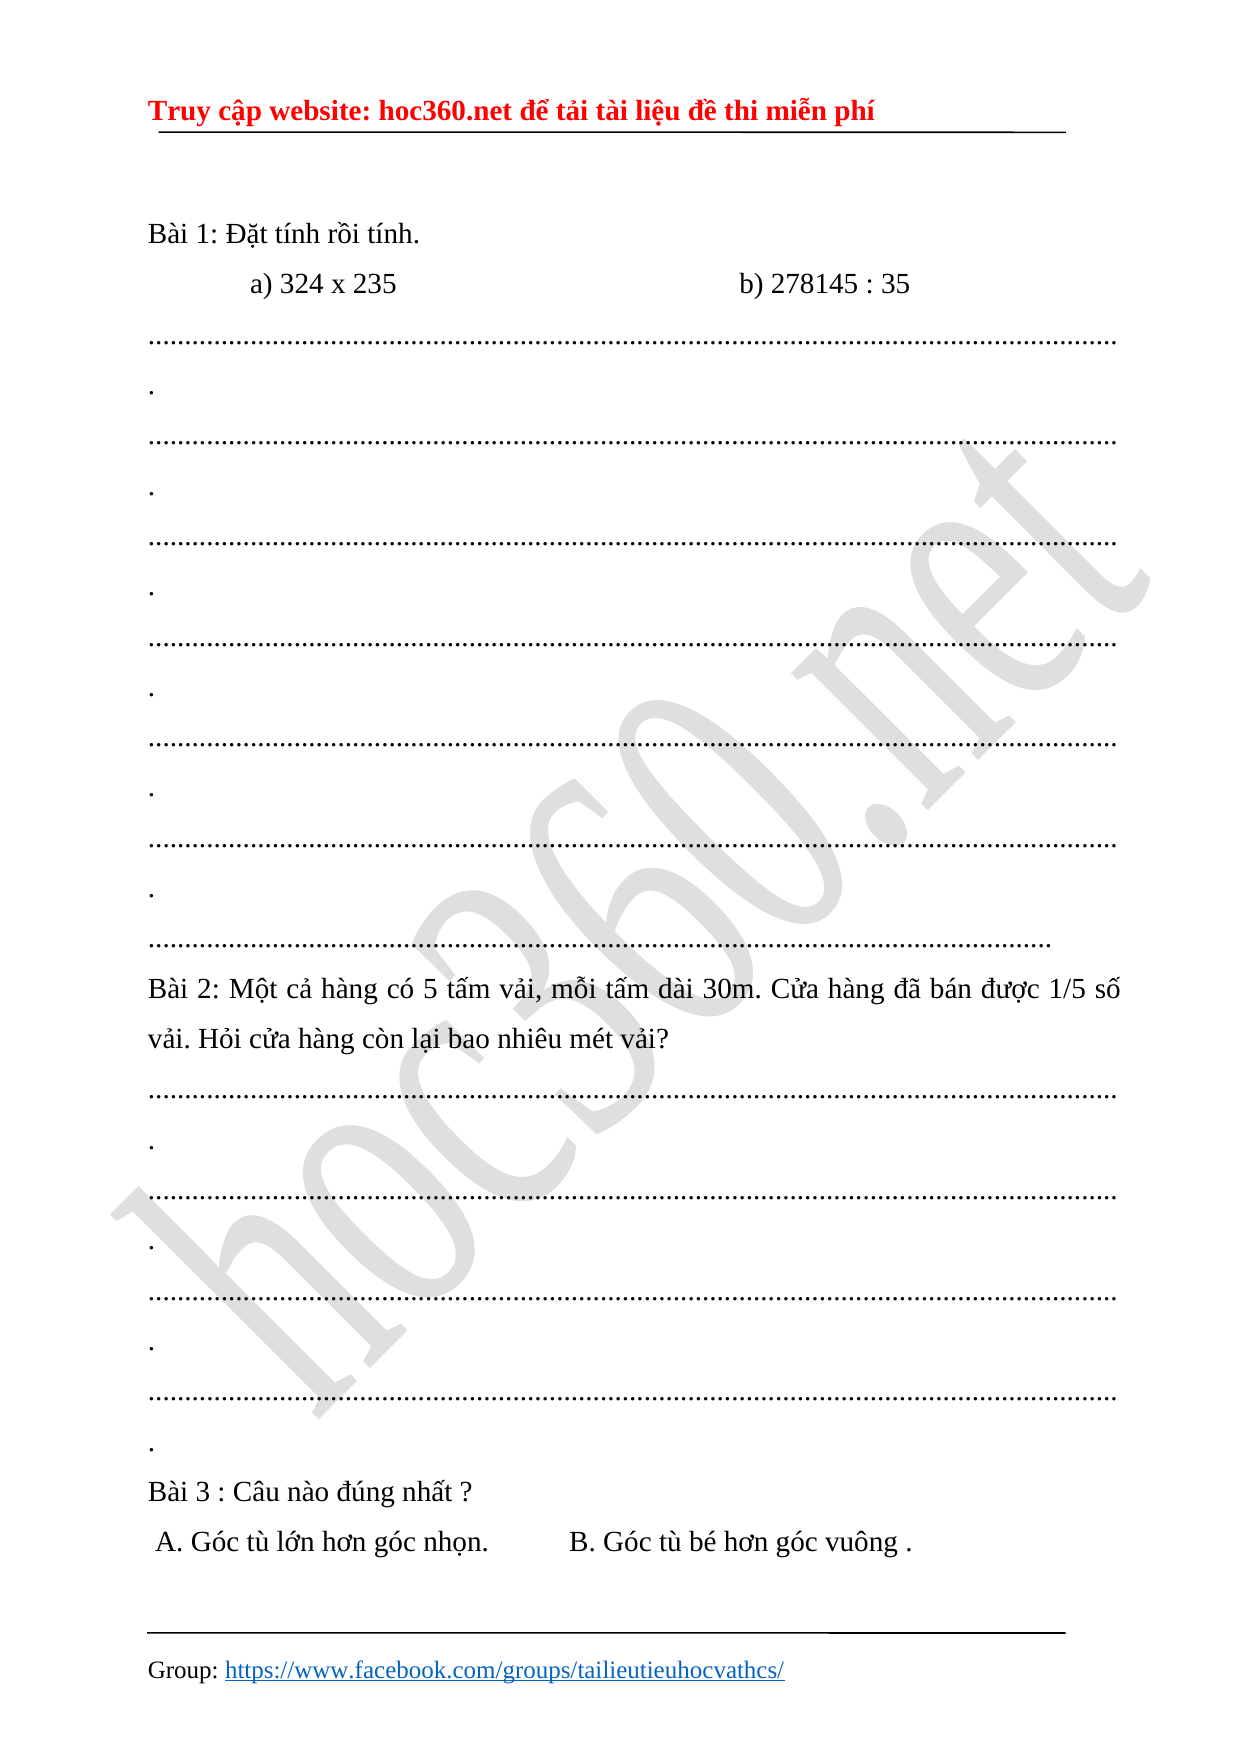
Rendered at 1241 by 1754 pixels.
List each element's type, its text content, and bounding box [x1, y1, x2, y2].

text ...................................................................................................................................... [148, 1273, 1122, 1357]
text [148, 317, 1122, 401]
text ...................................................................................................................................... [148, 518, 1122, 602]
text ...................................................................................................................................... [148, 820, 1122, 904]
text ...................................................................................................................................... [148, 719, 1122, 803]
text Bài 2: Một cả hàng có 5 tấm vải, mỗi tấm dài 30m. Cửa hàng đã bán được 1/5 số vải. Hỏi cửa hàng còn lại bao nhiêu mét vải? [148, 971, 1122, 1055]
text ...................................................................................................................................... [148, 619, 1122, 702]
text ...................................................................................................................................... [148, 1071, 1122, 1155]
text ............................................................................................................................ [148, 921, 1122, 954]
text Bài 1: Đặt tính rồi tính. [148, 216, 1122, 250]
text Bài 3 : Câu nào đúng nhất ? [148, 1474, 1122, 1507]
text ...................................................................................................................................... [148, 1172, 1122, 1256]
text ...................................................................................................................................... [148, 1373, 1122, 1457]
text ...................................................................................................................................... [148, 417, 1122, 501]
text a) 324 x 235 b) 278145 : 35 [148, 266, 1122, 300]
text A. Góc tù lớn hơn góc nhọn. B. Góc tù bé hơn góc vuông . [148, 1524, 1122, 1558]
